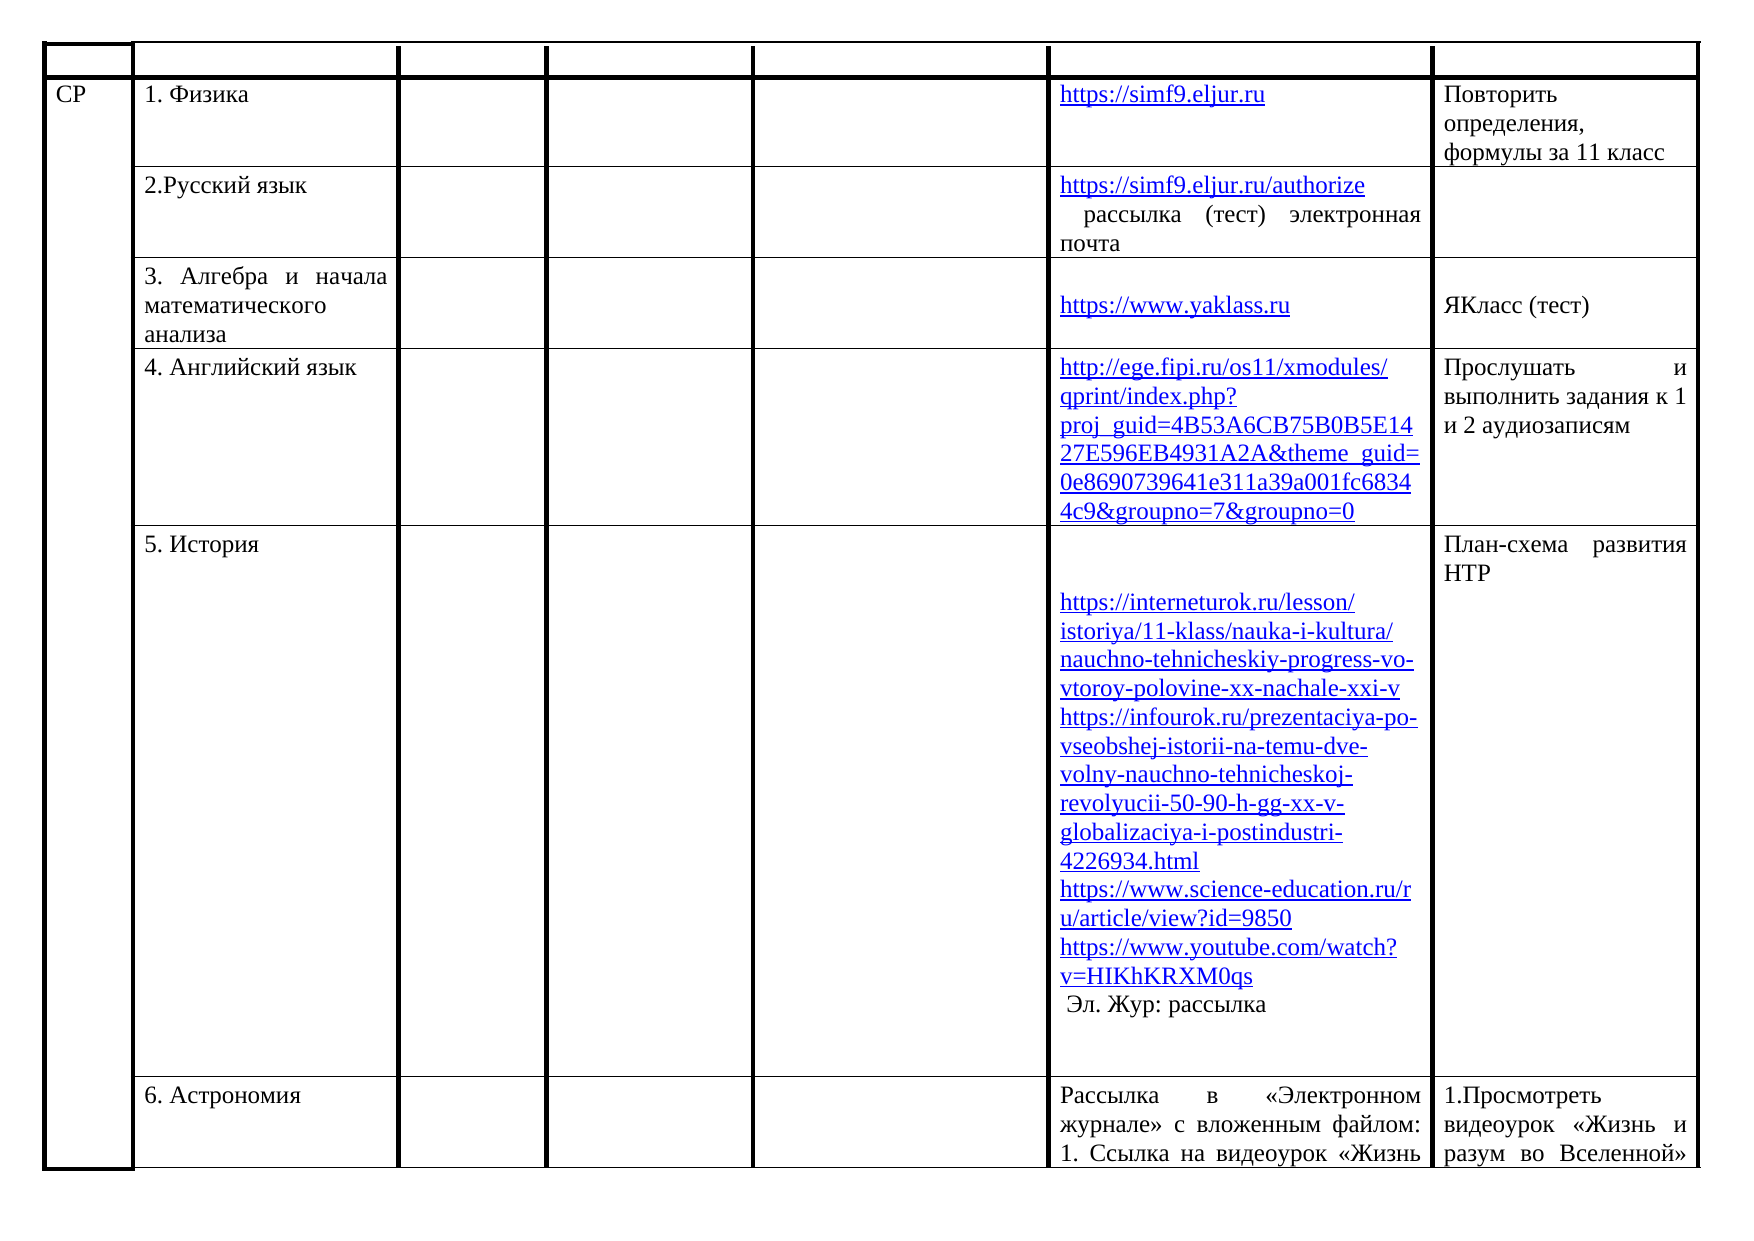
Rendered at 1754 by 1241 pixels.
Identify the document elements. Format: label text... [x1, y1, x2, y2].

table_cell [549, 349, 751, 525]
table_cell [1435, 167, 1696, 257]
table_cell [549, 1077, 751, 1167]
table_cell [755, 80, 1046, 166]
table_cell 1. Физика [135, 80, 396, 166]
table_cell [401, 526, 544, 1076]
table_cell 5. История [135, 526, 396, 1076]
table_cell https://simf9.eljur.ru [1051, 80, 1430, 166]
table_cell [549, 167, 751, 257]
table_cell [755, 258, 1046, 348]
table_cell 4. Английский язык [135, 349, 396, 525]
table_cell [401, 80, 544, 166]
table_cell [135, 43, 399, 75]
table_cell [401, 167, 544, 257]
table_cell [1435, 1077, 1696, 1167]
table_cell [753, 43, 1048, 75]
table_cell Повторить определения, формулы за 11 класс [1435, 80, 1696, 166]
table_cell [755, 526, 1046, 1076]
table_cell [549, 80, 751, 166]
table_cell http://ege.fipi.ru/os11/xmodules/qprint/index.php?proj_guid=4B53A6CB75B0B5E1427E596EB4931A2A&theme_guid=0e8690739641e311a39a001fc68344c9&groupno=7&groupno=0 [1051, 349, 1430, 525]
table_cell Прослушать и выполнить задания к 1 и 2 аудиозаписям [1435, 349, 1696, 525]
table_cell https://simf9.eljur.ru/authorize рассылка (тест) электронная почта [1051, 167, 1430, 257]
table_cell [549, 258, 751, 348]
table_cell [1049, 43, 1432, 75]
table_cell План-схема развития НТР [1435, 526, 1696, 1076]
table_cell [1051, 1077, 1430, 1167]
table_cell [399, 43, 546, 75]
table_cell [755, 349, 1046, 525]
table_cell 2.Русский язык [135, 167, 396, 257]
table_cell [755, 1077, 1046, 1167]
table_cell 6. Астрономия [135, 1077, 396, 1167]
table_cell [755, 167, 1046, 257]
table_cell 3. Алгебра и начала математического анализа [135, 258, 396, 348]
table_cell https://www.yaklass.ru [1051, 258, 1430, 348]
table_cell ЯКласс (тест) [1435, 258, 1696, 348]
table_cell [401, 1077, 544, 1167]
table_cell СР [47, 80, 131, 1167]
table_cell [549, 526, 751, 1076]
table_cell [401, 349, 544, 525]
table_cell [401, 258, 544, 348]
table_cell [546, 43, 753, 75]
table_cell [1432, 43, 1696, 75]
table_cell https://interneturok.ru/lesson/istoriya/11-klass/nauka-i-kultura/nauchno-tehnicheskiy-progress-vo-vtoroy-polovine-xx-nachale-xxi-v https://infourok.ru/prezentaciya-po-vseobshej-istorii-na-temu-dve-volny-nauchno-tehnicheskoj-revolyucii-50-90-h-gg-xx-v-globalizaciya-i-postindustri-4226934.html https://www.science-education.ru/ru/article/view?id=9850 https://www.youtube.com/watch?v=HIKhKRXM0qs Эл. Жур: рассылка [1051, 526, 1430, 1076]
